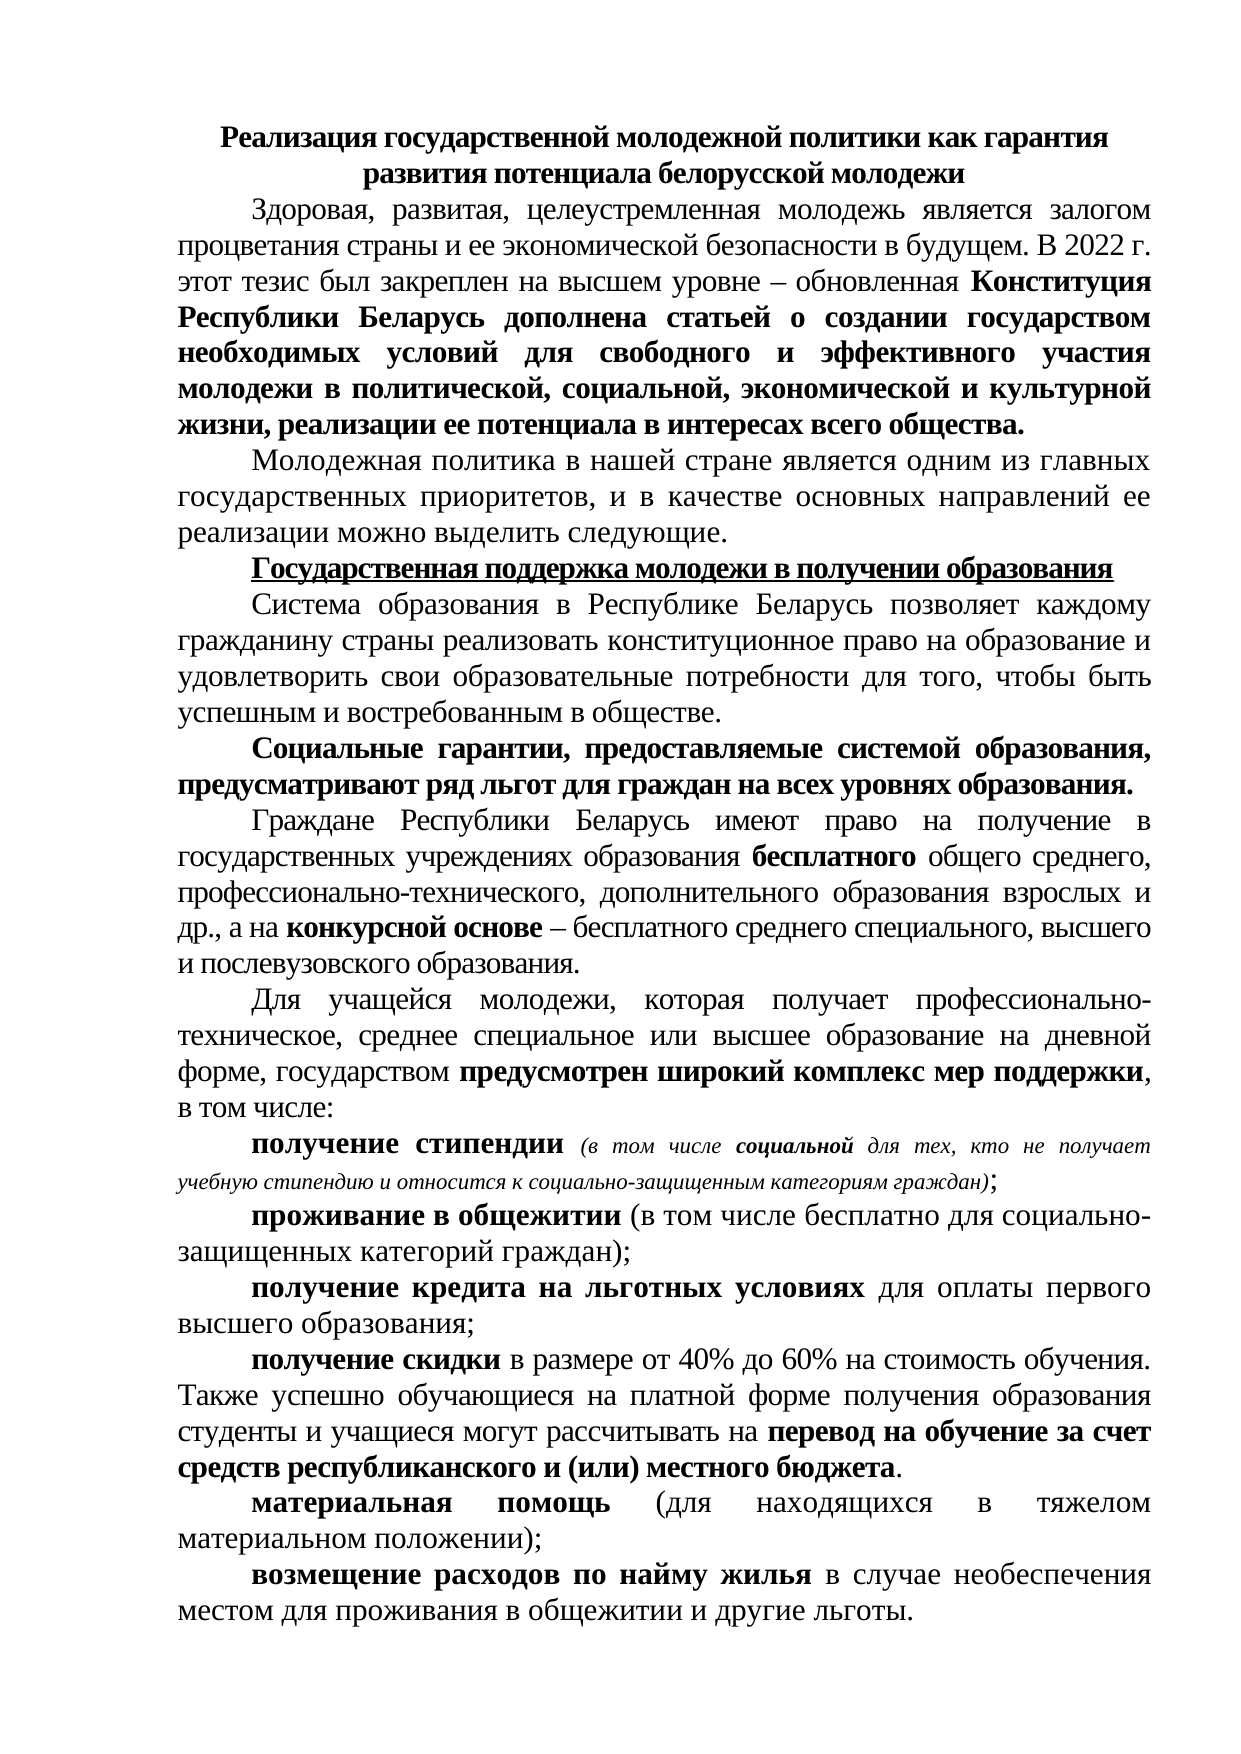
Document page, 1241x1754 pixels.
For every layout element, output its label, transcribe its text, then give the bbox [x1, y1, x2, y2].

text Граждане Республики Беларусь имеют право на получение в государственных учреждениях образования бесплатного общего среднего, профессионально-технического, дополнительного образования взрослых и др., а на конкурсной основе – бесплатного среднего специального, высшего и послевузовского образования. [177, 801, 1152, 981]
text Здоровая, развитая, целеустремленная молодежь является залогом процветания страны и ее экономической безопасности в будущем. В 2022 г. этот тезис был закреплен на высшем уровне – обновленная Конституция Республики Беларусь дополнена статьей о создании государством необходимых условий для свободного и эффективного участия молодежи в политической, социальной, экономической и культурной жизни, реализации ее потенциала в интересах всего общества. [177, 190, 1152, 442]
text Государственная поддержка молодежи в получении образования [177, 549, 1152, 585]
text Молодежная политика в нашей стране является одним из главных государственных приоритетов, и в качестве основных направлений ее реализации можно выделить следующие. [177, 442, 1152, 549]
text материальная помощь (для находящихся в тяжелом материальном положении); [177, 1484, 1152, 1556]
text возмещение расходов по найму жилья в случае необеспечения местом для проживания в общежитии и другие льготы. [177, 1556, 1152, 1627]
text Реализация государственной молодежной политики как гарантия развития потенциала белорусской молодежи [177, 118, 1152, 190]
text Социальные гарантии, предоставляемые системой образования, предусматривают ряд льгот для граждан на всех уровнях образования. [177, 729, 1152, 801]
text получение стипендии (в том числе социальной для тех, кто не получает учебную стипендию и относится к социально-защищенным категориям граждан); [177, 1124, 1152, 1196]
text Для учащейся молодежи, которая получает профессионально-техническое, среднее специальное или высшее образование на дневной форме, государством предусмотрен широкий комплекс мер поддержки, в том числе: [177, 981, 1152, 1124]
text проживание в общежитии (в том числе бесплатно для социально-защищенных категорий граждан); [177, 1196, 1152, 1268]
text Система образования в Республике Беларусь позволяет каждому гражданину страны реализовать конституционное право на образование и удовлетворить свои образовательные потребности для того, чтобы быть успешным и востребованным в обществе. [177, 585, 1152, 729]
text получение кредита на льготных условиях для оплаты первого высшего образования; [177, 1268, 1152, 1340]
text получение скидки в размере от 40% до 60% на стоимость обучения. Также успешно обучающиеся на платной форме получения образования студенты и учащиеся могут рассчитывать на перевод на обучение за счет средств республиканского и (или) местного бюджета. [177, 1340, 1152, 1484]
